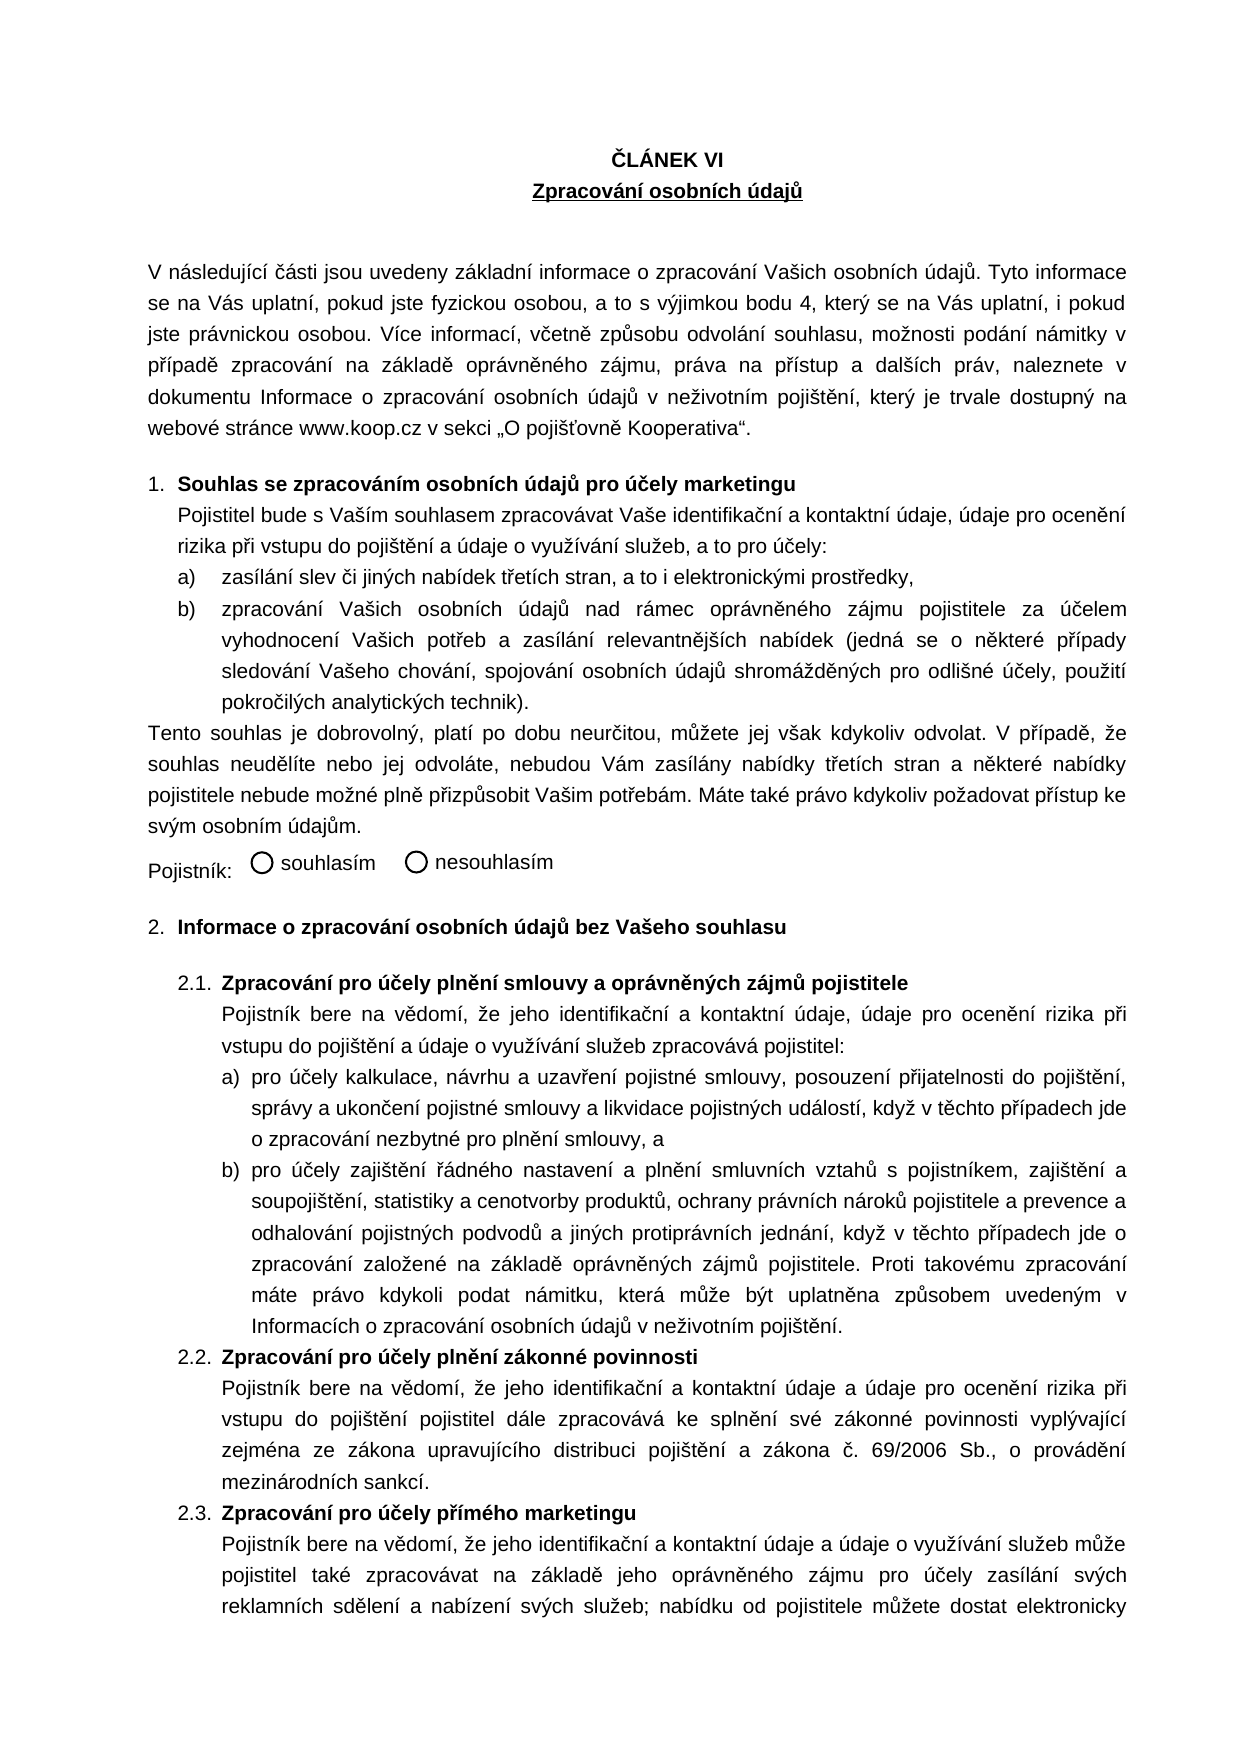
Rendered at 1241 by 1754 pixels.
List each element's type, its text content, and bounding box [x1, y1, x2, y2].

text Pojistník bere na vědomí, že jeho identifikační a kontaktní údaje a údaje pro ocenění rizika při vstupu do pojištění pojistitel dále zpracovává ke splnění své zákonné povinnosti vyplývající zejména ze zákona upravujícího distribuci pojištění a zákona č. 69/2006 Sb., o provádění mezinárodních sankcí. [221, 1376, 1128, 1493]
text Pojistník: [148, 846, 1128, 883]
list pro účely kalkulace, návrhu a uzavření pojistné smlouvy, posouzení přijatelnosti do pojištění, správy a ukončení pojistné smlouvy a likvidace pojistných událostí, když v těchto případech jde o zpracování nezbytné pro plnění smlouvy, a [221, 1064, 1128, 1151]
text Pojistitel bude s Vaším souhlasem zpracovávat Vaše identifikační a kontaktní údaje, údaje pro ocenění rizika při vstupu do pojištění a údaje o využívání služeb, a to pro účely: [177, 503, 1128, 558]
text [221, 1532, 1128, 1618]
list pro účely zajištění řádného nastavení a plnění smluvních vztahů s pojistníkem, zajištění a soupojištění, statistiky a cenotvorby produktů, ochrany právních nároků pojistitele a prevence a odhalování pojistných podvodů a jiných protiprávních jednání, když v těchto případech jde o zpracování založené na základě oprávněných zájmů pojistitele. Proti takovému zpracování máte právo kdykoli podat námitku, která může být uplatněna způsobem uvedeným v Informacích o zpracování osobních údajů v neživotním pojištění. [221, 1158, 1128, 1338]
text V následující části jsou uvedeny základní informace o zpracování Vašich osobních údajů. Tyto informace se na Vás uplatní, pokud jste fyzickou osobou, a to s výjimkou bodu 4, který se na Vás uplatní, i pokud jste právnickou osobou. Více informací, včetně způsobu odvolání souhlasu, možnosti podání námitky v případě zpracování na základě oprávněného zájmu, práva na přístup a dalších práv, naleznete v dokumentu Informace o zpracování osobních údajů v neživotním pojištění, který je trvale dostupný na webové stránce www.koop.cz v sekci „O pojišťovně Kooperativa“. [148, 260, 1128, 439]
list Zpracování pro účely plnění smlouvy a oprávněných zájmů pojistitele [177, 971, 1128, 995]
text Zpracování osobních údajů [207, 179, 1128, 203]
list Informace o zpracování osobních údajů bez Vašeho souhlasu [148, 915, 1128, 939]
title Článek [207, 148, 1128, 172]
text b) zpracování Vašich osobních údajů nad rámec oprávněného zájmu pojistitele za účelem vyhodnocení Vašich potřeb a zasílání relevantnějších nabídek (jedná se o některé případy sledování Vašeho chování, spojování osobních údajů shromážděných pro odlišné účely, použití pokročilých analytických technik). [177, 596, 1128, 714]
text a) zasílání slev či jiných nabídek třetích stran, a to i elektronickými prostředky, [177, 565, 1128, 589]
text Pojistník bere na vědomí, že jeho identifikační a kontaktní údaje, údaje pro ocenění rizika při vstupu do pojištění a údaje o využívání služeb zpracovává pojistitel: [221, 1002, 1128, 1057]
list Zpracování pro účely přímého marketingu [177, 1501, 1128, 1524]
list Zpracování pro účely plnění zákonné povinnosti [177, 1345, 1128, 1369]
text Tento souhlas je dobrovolný, platí po dobu neurčitou, můžete jej však kdykoliv odvolat. V případě, že souhlas neudělíte nebo jej odvoláte, nebudou Vám zasílány nabídky třetích stran a některé nabídky pojistitele nebude možné plně přizpůsobit Vašim potřebám. Máte také právo kdykoliv požadovat přístup ke svým osobním údajům. [148, 721, 1128, 838]
list Souhlas se zpracováním osobních údajů pro účely marketingu [148, 472, 1128, 496]
